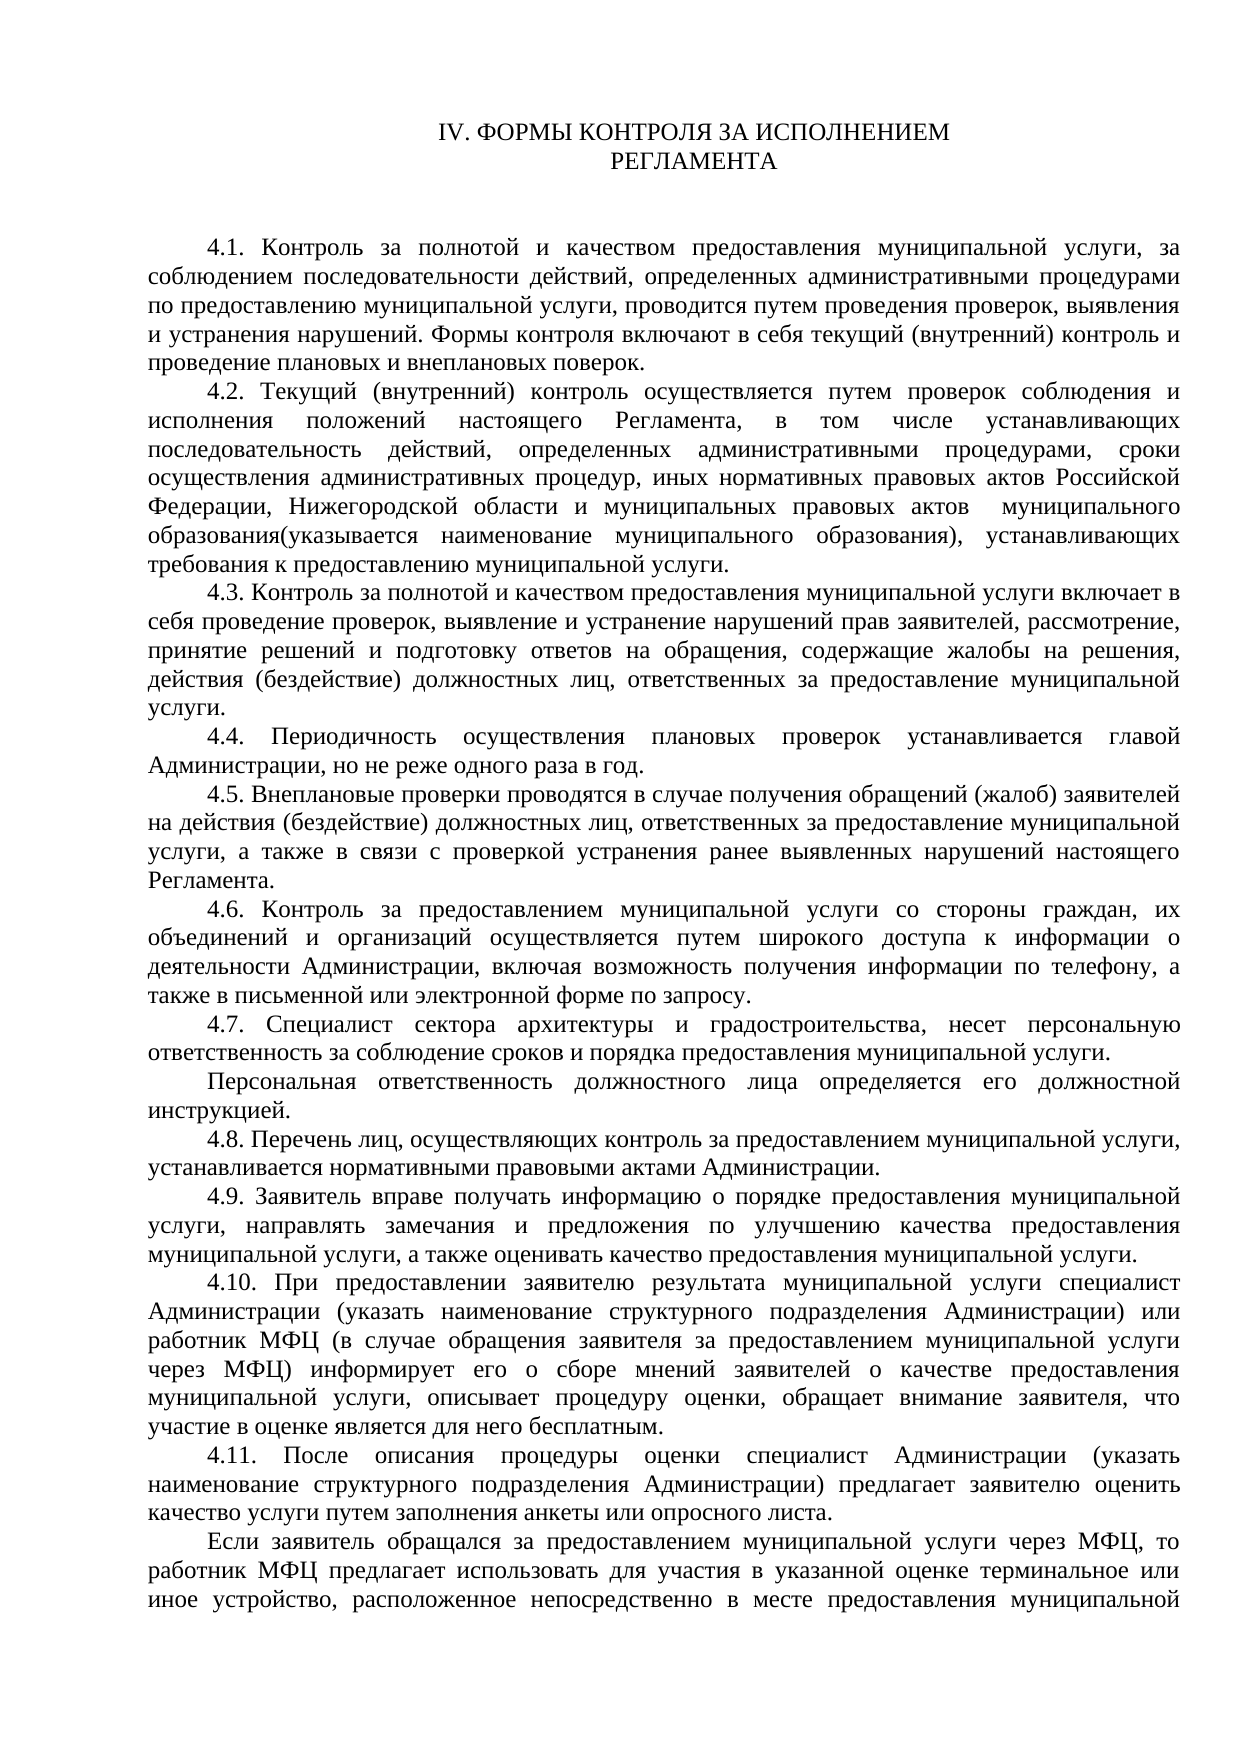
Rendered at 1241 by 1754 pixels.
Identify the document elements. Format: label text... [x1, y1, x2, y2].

text Персональная ответственность должностного лица определяется его должностной инструкцией. [148, 1066, 1181, 1124]
text IV. ФОРМЫ КОНТРОЛЯ ЗА ИСПОЛНЕНИЕМ [148, 117, 1181, 146]
text 4.10. При предоставлении заявителю результата муниципальной услуги специалист Администрации (указать наименование структурного подразделения Администрации) или работник МФЦ (в случае обращения заявителя за предоставлением муниципальной услуги через МФЦ) информирует его о сборе мнений заявителей о качестве предоставления муниципальной услуги, описывает процедуру оценки, обращает внимание заявителя, что участие в оценке является для него бесплатным. [148, 1267, 1181, 1440]
text 4.3. Контроль за полнотой и качеством предоставления муниципальной услуги включает в себя проведение проверок, выявление и устранение нарушений прав заявителей, рассмотрение, принятие решений и подготовку ответов на обращения, содержащие жалобы на решения, действия (бездействие) должностных лиц, ответственных за предоставление муниципальной услуги. [148, 577, 1181, 721]
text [148, 1526, 1181, 1612]
text 4.9. Заявитель вправе получать информацию о порядке предоставления муниципальной услуги, направлять замечания и предложения по улучшению качества предоставления муниципальной услуги, а также оценивать качество предоставления муниципальной услуги. [148, 1181, 1181, 1267]
text 4.4. Периодичность осуществления плановых проверок устанавливается главой Администрации, но не реже одного раза в год. [148, 721, 1181, 779]
text 4.11. После описания процедуры оценки специалист Администрации (указать наименование структурного подразделения Администрации) предлагает заявителю оценить качество услуги путем заполнения анкеты или опросного листа. [148, 1440, 1181, 1526]
text РЕГЛАМЕНТА [148, 146, 1181, 175]
text 4.5. Внеплановые проверки проводятся в случае получения обращений (жалоб) заявителей на действия (бездействие) должностных лиц, ответственных за предоставление муниципальной услуги, а также в связи с проверкой устранения ранее выявленных нарушений настоящего Регламента. [148, 779, 1181, 894]
text 4.8. Перечень лиц, осуществляющих контроль за предоставлением муниципальной услуги, устанавливается нормативными правовыми актами Администрации. [148, 1124, 1181, 1181]
text 4.1. Контроль за полнотой и качеством предоставления муниципальной услуги, за соблюдением последовательности действий, определенных административными процедурами по предоставлению муниципальной услуги, проводится путем проведения проверок, выявления и устранения нарушений. Формы контроля включают в себя текущий (внутренний) контроль и проведение плановых и внеплановых поверок. [148, 232, 1181, 376]
text 4.7. Специалист сектора архитектуры и градостроительства, несет персональную ответственность за соблюдение сроков и порядка предоставления муниципальной услуги. [148, 1009, 1181, 1066]
text 4.2. Текущий (внутренний) контроль осуществляется путем проверок соблюдения и исполнения положений настоящего Регламента, в том числе устанавливающих последовательность действий, определенных административными процедурами, сроки осуществления административных процедур, иных нормативных правовых актов Российской Федерации, Нижегородской области и муниципальных правовых актов муниципального образования(указывается наименование муниципального образования), устанавливающих требования к предоставлению муниципальной услуги. [148, 376, 1181, 577]
text 4.6. Контроль за предоставлением муниципальной услуги со стороны граждан, их объединений и организаций осуществляется путем широкого доступа к информации о деятельности Администрации, включая возможность получения информации по телефону, а также в письменной или электронной форме по запросу. [148, 894, 1181, 1009]
